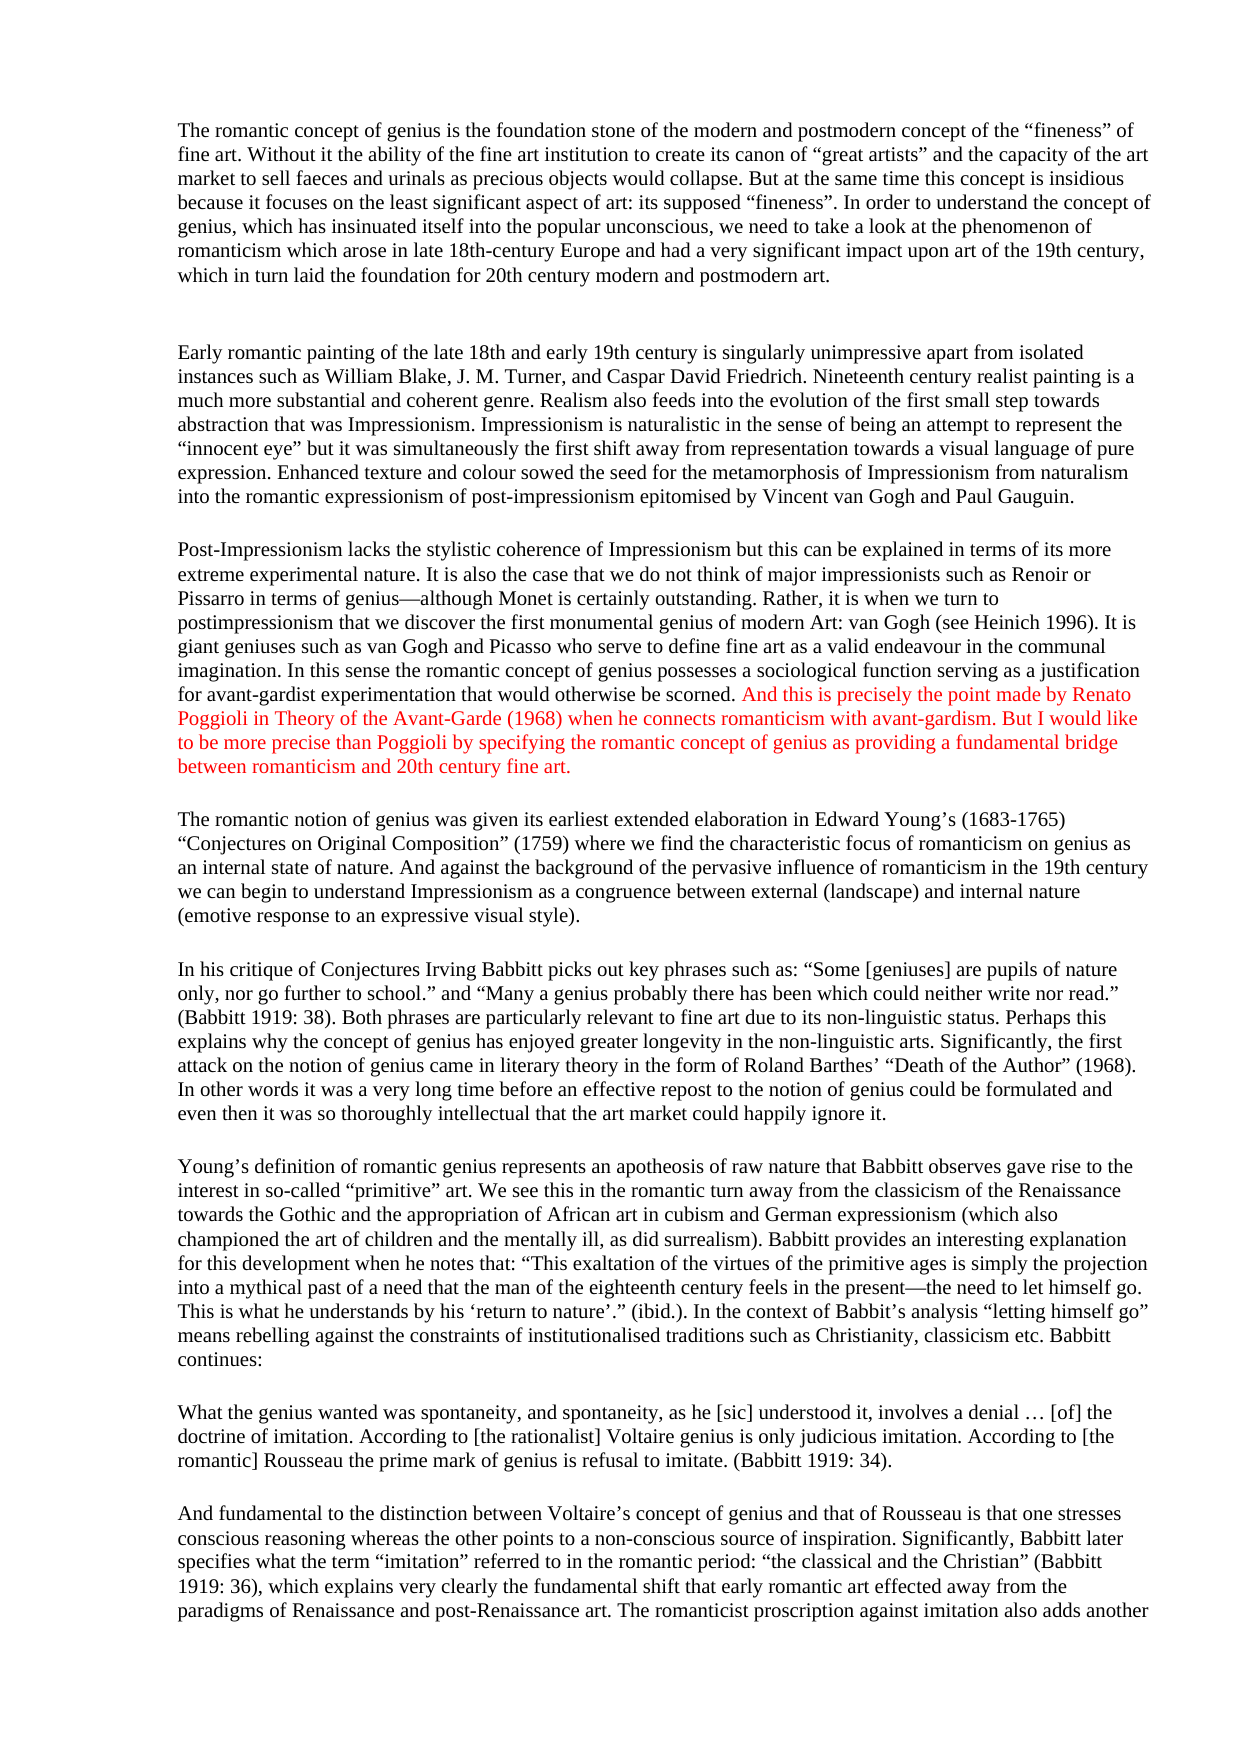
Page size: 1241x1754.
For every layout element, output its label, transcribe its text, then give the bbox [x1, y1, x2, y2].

text Early romantic painting of the late 18th and early 19th century is singularly unimpressive apart from isolated instances such as William Blake, J. M. Turner, and Caspar David Friedrich. Nineteenth century realist painting is a much more substantial and coherent genre. Realism also feeds into the evolution of the first small step towards abstraction that was Impressionism. Impressionism is naturalistic in the sense of being an attempt to represent the “innocent eye” but it was simultaneously the first shift away from representation towards a visual language of pure expression. Enhanced texture and colour sowed the seed for the metamorphosis of Impressionism from naturalism into the romantic expressionism of post-impressionism epitomised by Vincent van Gogh and Paul Gauguin. [177, 316, 1152, 508]
text The romantic concept of genius is the foundation stone of the modern and postmodern concept of the “fineness” of fine art. Without it the ability of the fine art institution to create its canon of “great artists” and the capacity of the art market to sell faeces and urinals as precious objects would collapse. But at the same time this concept is insidious because it focuses on the least significant aspect of art: its supposed “fineness”. In order to understand the concept of genius, which has insinuated itself into the popular unconscious, we need to take a look at the phenomenon of romanticism which arose in late 18th-century Europe and had a very significant impact upon art of the 19th century, which in turn laid the foundation for 20th century modern and postmodern art. [177, 118, 1152, 287]
text Young’s definition of romantic genius represents an apotheosis of raw nature that Babbitt observes gave rise to the interest in so-called “primitive” art. We see this in the romantic turn away from the classicism of the Renaissance towards the Gothic and the appropriation of African art in cubism and German expressionism (which also championed the art of children and the mentally ill, as did surrealism). Babbitt provides an interesting explanation for this development when he notes that: “This exaltation of the virtues of the primitive ages is simply the projection into a mythical past of a need that the man of the eighteenth century feels in the present—the need to let himself go. This is what he understands by his ‘return to nature’.” (ibid.). In the context of Babbit’s analysis “letting himself go” means rebelling against the constraints of institutionalised traditions such as Christianity, classicism etc. Babbitt continues: [177, 1154, 1152, 1371]
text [177, 1501, 1152, 1622]
text In his critique of Conjectures Irving Babbitt picks out key phrases such as: “Some [geniuses] are pupils of nature only, nor go further to school.” and “Many a genius probably there has been which could neither write nor read.” (Babbitt 1919: 38). Both phrases are particularly relevant to fine art due to its non-linguistic status. Perhaps this explains why the concept of genius has enjoyed greater longevity in the non-linguistic arts. Significantly, the first attack on the notion of genius came in literary theory in the form of Roland Barthes’ “Death of the Author” (1968). In other words it was a very long time before an effective repost to the notion of genius could be formulated and even then it was so thoroughly intellectual that the art market could happily ignore it. [177, 957, 1152, 1125]
text What the genius wanted was spontaneity, and spontaneity, as he [sic] understood it, involves a denial … [of] the doctrine of imitation. According to [the rationalist] Voltaire genius is only judicious imitation. According to [the romantic] Rousseau the prime mark of genius is refusal to imitate. (Babbitt 1919: 34). [177, 1400, 1152, 1472]
text Post-Impressionism lacks the stylistic coherence of Impressionism but this can be explained in terms of its more extreme experimental nature. It is also the case that we do not think of major impressionists such as Renoir or Pissarro in terms of genius—although Monet is certainly outstanding. Rather, it is when we turn to postimpressionism that we discover the first monumental genius of modern Art: van Gogh (see Heinich 1996). It is giant geniuses such as van Gogh and Picasso who serve to define fine art as a valid endeavour in the communal imagination. In this sense the romantic concept of genius possesses a sociological function serving as a justification for avant-gardist experimentation that would otherwise be scorned. And this is precisely the point made by Renato Poggioli in Theory of the Avant-Garde (1968) when he connects romanticism with avant-gardism. But I would like to be more precise than Poggioli by specifying the romantic concept of genius as providing a fundamental bridge between romanticism and 20th century fine art. [177, 537, 1152, 778]
text The romantic notion of genius was given its earliest extended elaboration in Edward Young’s (1683-1765) “Conjectures on Original Composition” (1759) where we find the characteristic focus of romanticism on genius as an internal state of nature. And against the background of the pervasive influence of romanticism in the 19th century we can begin to understand Impressionism as a congruence between external (landscape) and internal nature (emotive response to an expressive visual style). [177, 807, 1152, 927]
